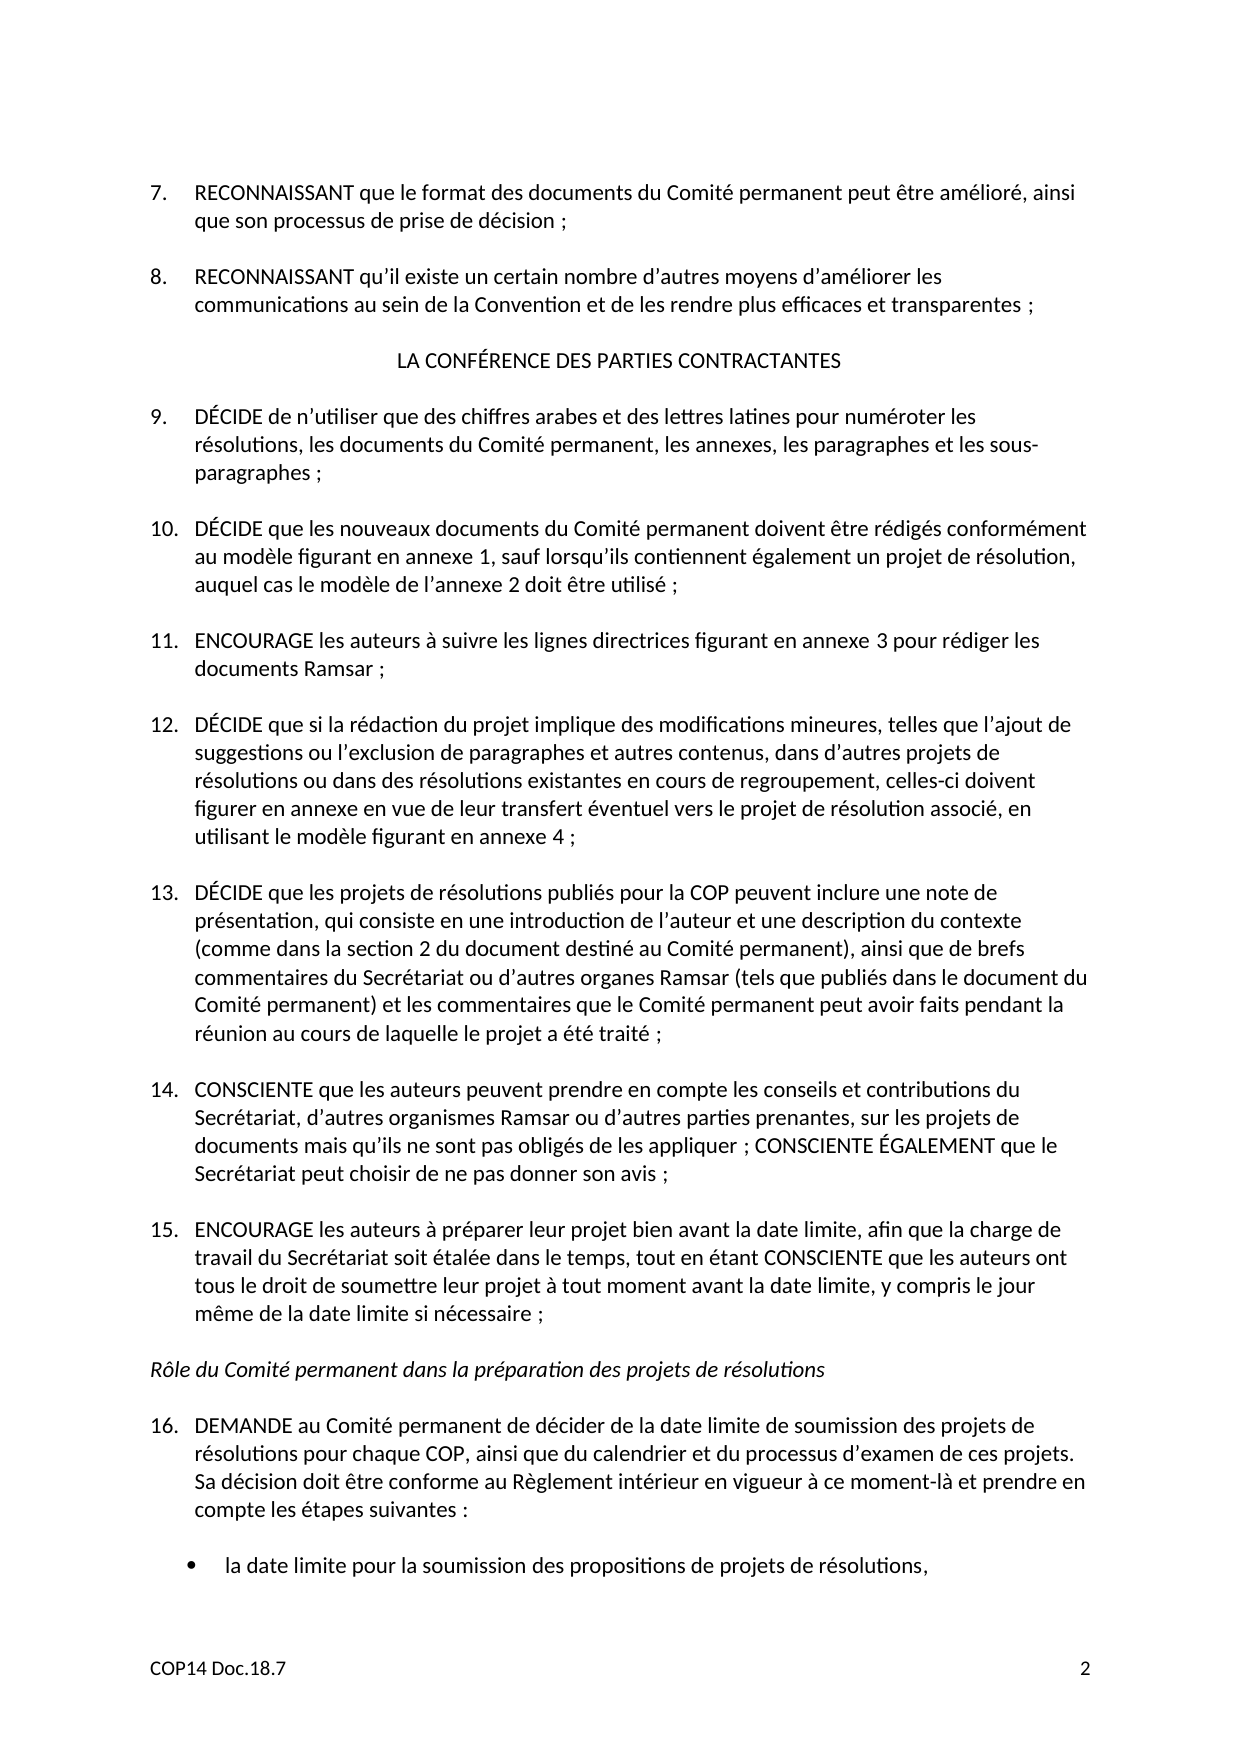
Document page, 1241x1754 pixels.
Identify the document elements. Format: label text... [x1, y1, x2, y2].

text 13. DÉCIDE que les projets de résolutions publiés pour la COP peuvent inclure une note de présentation, qui consiste en une introduction de l’auteur et une description du contexte (comme dans la section 2 du document destiné au Comité permanent), ainsi que de brefs commentaires du Secrétariat ou d’autres organes Ramsar (tels que publiés dans le document du Comité permanent) et les commentaires que le Comité permanent peut avoir faits pendant la réunion au cours de laquelle le projet a été traité ; [150, 878, 1090, 1047]
text LA CONFÉRENCE DES PARTIES CONTRACTANTES [150, 346, 1088, 374]
text 9. DÉCIDE de n’utiliser que des chiffres arabes et des lettres latines pour numéroter les résolutions, les documents du Comité permanent, les annexes, les paragraphes et les sous-paragraphes ; [150, 402, 1090, 486]
text 12. DÉCIDE que si la rédaction du projet implique des modifications mineures, telles que l’ajout de suggestions ou l’exclusion de paragraphes et autres contenus, dans d’autres projets de résolutions ou dans des résolutions existantes en cours de regroupement, celles-ci doivent figurer en annexe en vue de leur transfert éventuel vers le projet de résolution associé, en utilisant le modèle figurant en annexe 4 ; [150, 710, 1090, 851]
text 16. DEMANDE au Comité permanent de décider de la date limite de soumission des projets de résolutions pour chaque COP, ainsi que du calendrier et du processus d’examen de ces projets. Sa décision doit être conforme au Règlement intérieur en vigueur à ce moment-là et prendre en compte les étapes suivantes : [150, 1411, 1090, 1551]
text 15. ENCOURAGE les auteurs à préparer leur projet bien avant la date limite, afin que la charge de travail du Secrétariat soit étalée dans le temps, tout en étant CONSCIENTE que les auteurs ont tous le droit de soumettre leur projet à tout moment avant la date limite, y compris le jour même de la date limite si nécessaire ; [150, 1215, 1090, 1327]
text 10. DÉCIDE que les nouveaux documents du Comité permanent doivent être rédigés conformément au modèle figurant en annexe 1, sauf lorsqu’ils contiennent également un projet de résolution, auquel cas le modèle de l’annexe 2 doit être utilisé ; [150, 514, 1090, 598]
text Rôle du Comité permanent dans la préparation des projets de résolutions [150, 1355, 1090, 1383]
text 11. ENCOURAGE les auteurs à suivre les lignes directrices figurant en annexe 3 pour rédiger les documents Ramsar ; [150, 626, 1090, 682]
list la date limite pour la soumission des propositions de projets de résolutions, [187, 1551, 1090, 1579]
text 14. CONSCIENTE que les auteurs peuvent prendre en compte les conseils et contributions du Secrétariat, d’autres organismes Ramsar ou d’autres parties prenantes, sur les projets de documents mais qu’ils ne sont pas obligés de les appliquer ; CONSCIENTE ÉGALEMENT que le Secrétariat peut choisir de ne pas donner son avis ; [150, 1075, 1090, 1187]
text 7. RECONNAISSANT que le format des documents du Comité permanent peut être amélioré, ainsi que son processus de prise de décision ; [150, 178, 1090, 234]
text 8. RECONNAISSANT qu’il existe un certain nombre d’autres moyens d’améliorer les communications au sein de la Convention et de les rendre plus efficaces et transparentes ; [150, 262, 1090, 318]
